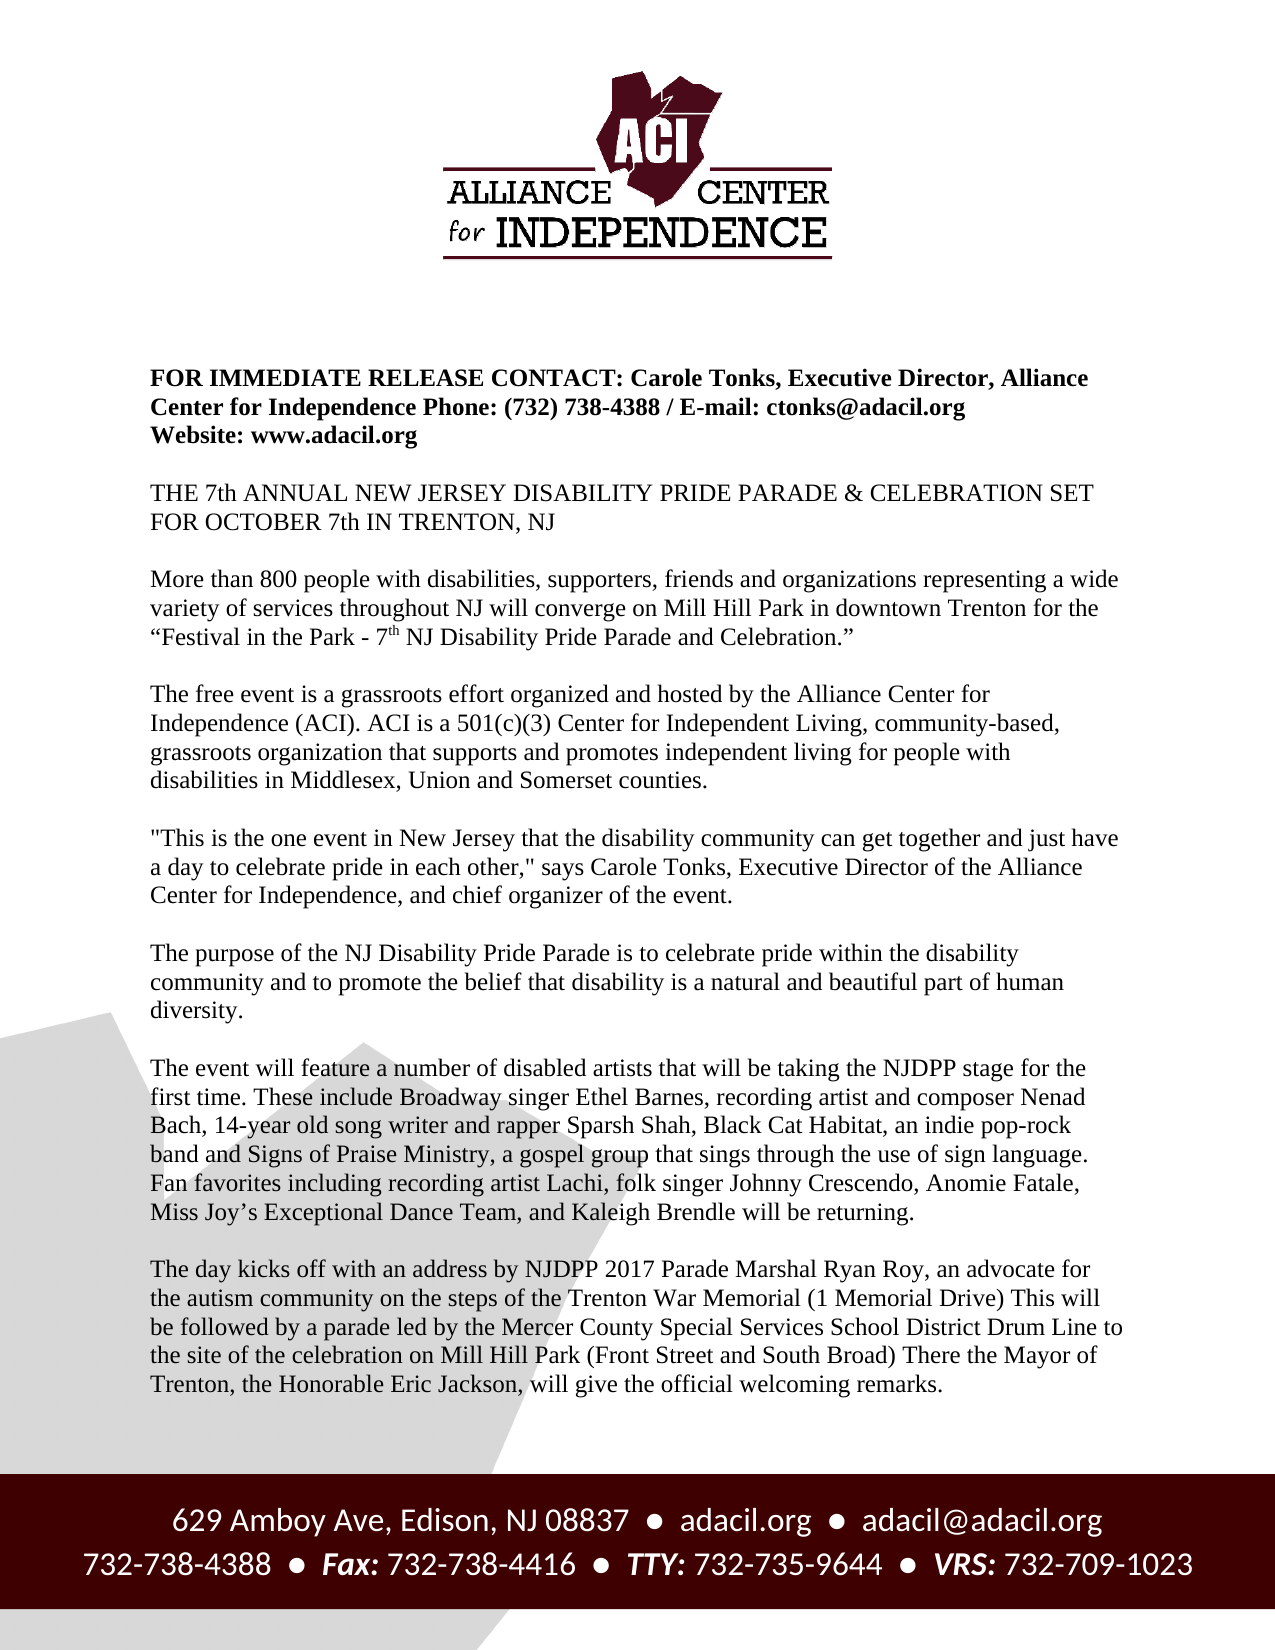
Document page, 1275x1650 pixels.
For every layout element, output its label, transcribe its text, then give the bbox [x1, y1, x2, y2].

text The purpose of the NJ Disability Pride Parade is to celebrate pride within the disability community and to promote the belief that disability is a natural and beautiful part of human diversity. [150, 938, 1125, 1024]
text The event will feature a number of disabled artists that will be taking the NJDPP stage for the first time. These include Broadway singer Ethel Barnes, recording artist and composer Nenad Bach, 14-year old song writer and rapper Sparsh Shah, Black Cat Habitat, an indie pop-rock band and Signs of Praise Ministry, a gospel group that sings through the use of sign language. Fan favorites including recording artist Lachi, folk singer Johnny Crescendo, Anomie Fatale, Miss Joy’s Exceptional Dance Team, and Kaleigh Brendle will be returning. [150, 1053, 1125, 1225]
text The free event is a grassroots effort organized and hosted by the Alliance Center for Independence (ACI). ACI is a 501(c)(3) Center for Independent Living, community-based, grassroots organization that supports and promotes independent living for people with disabilities in Middlesex, Union and Somerset counties. [150, 679, 1125, 794]
text The day kicks off with an address by NJDPP 2017 Parade Marshal Ryan Roy, an advocate for the autism community on the steps of the Trenton War Memorial (1 Memorial Drive) This will be followed by a parade led by the Mercer County Special Services School District Drum Line to the site of the celebration on Mill Hill Park (Front Street and South Broad) There the Mayor of Trenton, the Honorable Eric Jackson, will give the official welcoming remarks. [150, 1254, 1125, 1398]
text FOR IMMEDIATE RELEASE CONTACT: Carole Tonks, Executive Director, Alliance [150, 363, 1125, 392]
text Website: www.adacil.org [150, 420, 1125, 449]
text THE 7th ANNUAL NEW JERSEY DISABILITY PRIDE PARADE & CELEBRATION SET FOR OCTOBER 7th IN TRENTON, NJ [150, 478, 1125, 535]
text Center for Independence Phone: (732) 738-4388 / E-mail: ctonks@adacil.org [150, 392, 1125, 420]
text "This is the one event in New Jersey that the disability community can get together and just have a day to celebrate pride in each other," says Carole Tonks, Executive Director of the Alliance Center for Independence, and chief organizer of the event. [150, 823, 1125, 909]
text More than 800 people with disabilities, supporters, friends and organizations representing a wide variety of services throughout NJ will converge on Mill Hill Park in downtown Trenton for the “Festival in the Park - 7th NJ Disability Pride Parade and Celebration.” [150, 564, 1125, 650]
picture [433, 56, 842, 278]
